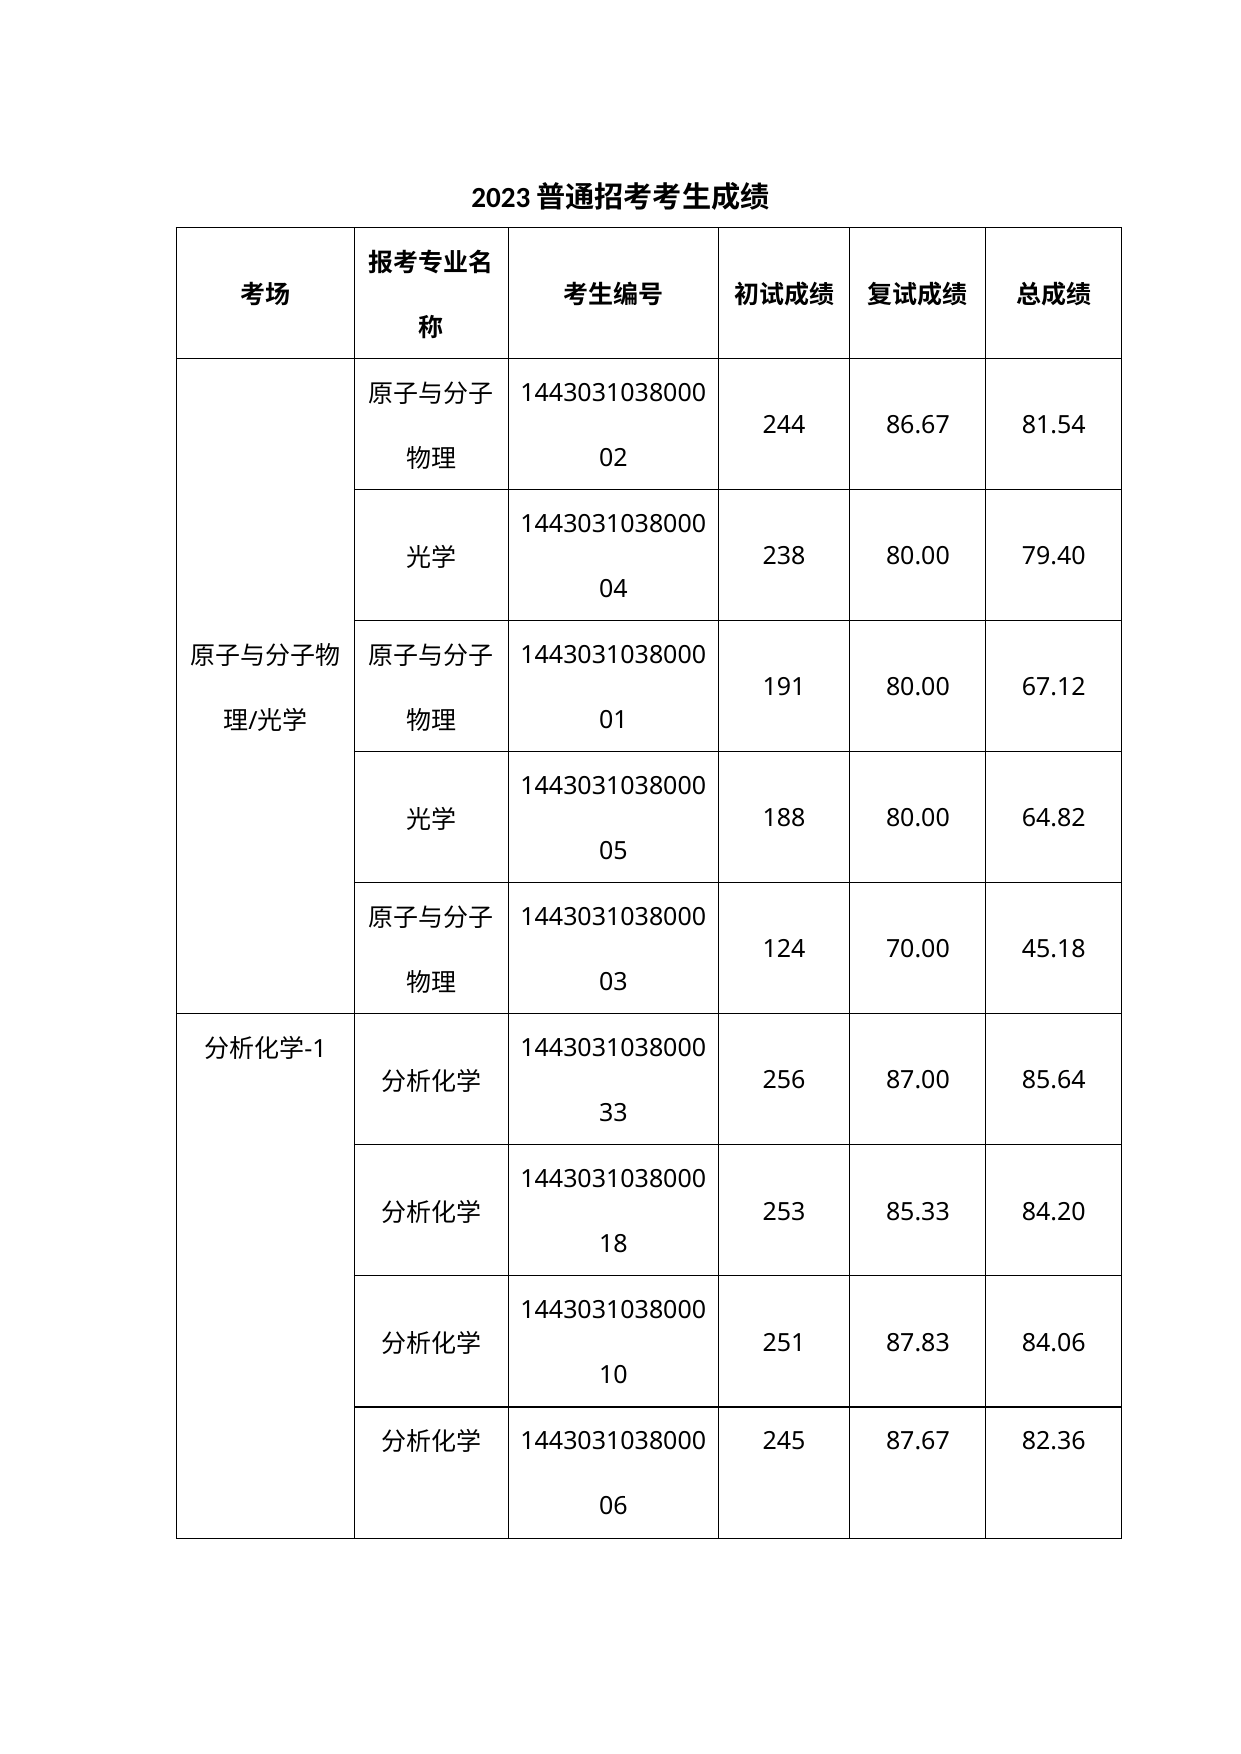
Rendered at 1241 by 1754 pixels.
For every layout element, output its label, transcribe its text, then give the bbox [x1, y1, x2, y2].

table_cell 245 [719, 1408, 849, 1537]
table_cell 86.67 [850, 359, 985, 489]
table_cell 144303103800003 [509, 883, 718, 1013]
table_cell 分析化学 [355, 1276, 508, 1406]
table_cell 251 [719, 1276, 849, 1406]
table_cell 144303103800018 [509, 1145, 718, 1275]
table_cell 188 [719, 752, 849, 882]
table_cell 80.00 [850, 621, 985, 751]
table_cell 81.54 [986, 359, 1121, 489]
table_cell 分析化学 [355, 1408, 508, 1537]
table_cell 84.06 [986, 1276, 1121, 1406]
table_cell 87.00 [850, 1014, 985, 1144]
table_cell 87.83 [850, 1276, 985, 1406]
table_cell 光学 [355, 752, 508, 882]
table_cell 分析化学-1 [177, 1014, 354, 1537]
table_cell 原子与分子物理 [355, 359, 508, 489]
table_header 总成绩 [986, 228, 1121, 358]
table_cell 原子与分子物理 [355, 621, 508, 751]
table_cell 85.33 [850, 1145, 985, 1275]
table_cell 144303103800004 [509, 490, 718, 620]
table_cell 144303103800001 [509, 621, 718, 751]
table_cell 85.64 [986, 1014, 1121, 1144]
table_cell 70.00 [850, 883, 985, 1013]
table_cell 144303103800033 [509, 1014, 718, 1144]
table_cell 原子与分子物理/光学 [177, 359, 354, 1013]
table_cell 144303103800005 [509, 752, 718, 882]
table_cell 87.67 [850, 1408, 985, 1537]
table_cell 144303103800002 [509, 359, 718, 489]
table_cell 64.82 [986, 752, 1121, 882]
table_cell 80.00 [850, 752, 985, 882]
table_cell 79.40 [986, 490, 1121, 620]
table_header 考生编号 [509, 228, 718, 358]
table_cell 238 [719, 490, 849, 620]
table_header 报考专业名称 [355, 228, 508, 358]
table_cell 84.20 [986, 1145, 1121, 1275]
table_cell 124 [719, 883, 849, 1013]
table_header 复试成绩 [850, 228, 985, 358]
table_cell 光学 [355, 490, 508, 620]
table_cell 82.36 [986, 1408, 1121, 1537]
table_cell 256 [719, 1014, 849, 1144]
table_cell 253 [719, 1145, 849, 1275]
table_cell 144303103800006 [509, 1408, 718, 1537]
table_cell 80.00 [850, 490, 985, 620]
table_cell 分析化学 [355, 1014, 508, 1144]
table_header 初试成绩 [719, 228, 849, 358]
table_cell 45.18 [986, 883, 1121, 1013]
table_cell 原子与分子物理 [355, 883, 508, 1013]
table_cell 分析化学 [355, 1145, 508, 1275]
table_cell 144303103800010 [509, 1276, 718, 1406]
table_cell 244 [719, 359, 849, 489]
text 2023普通招考考生成绩 [187, 162, 1053, 227]
table_cell 191 [719, 621, 849, 751]
table_cell 67.12 [986, 621, 1121, 751]
table_header 考场 [177, 228, 354, 358]
